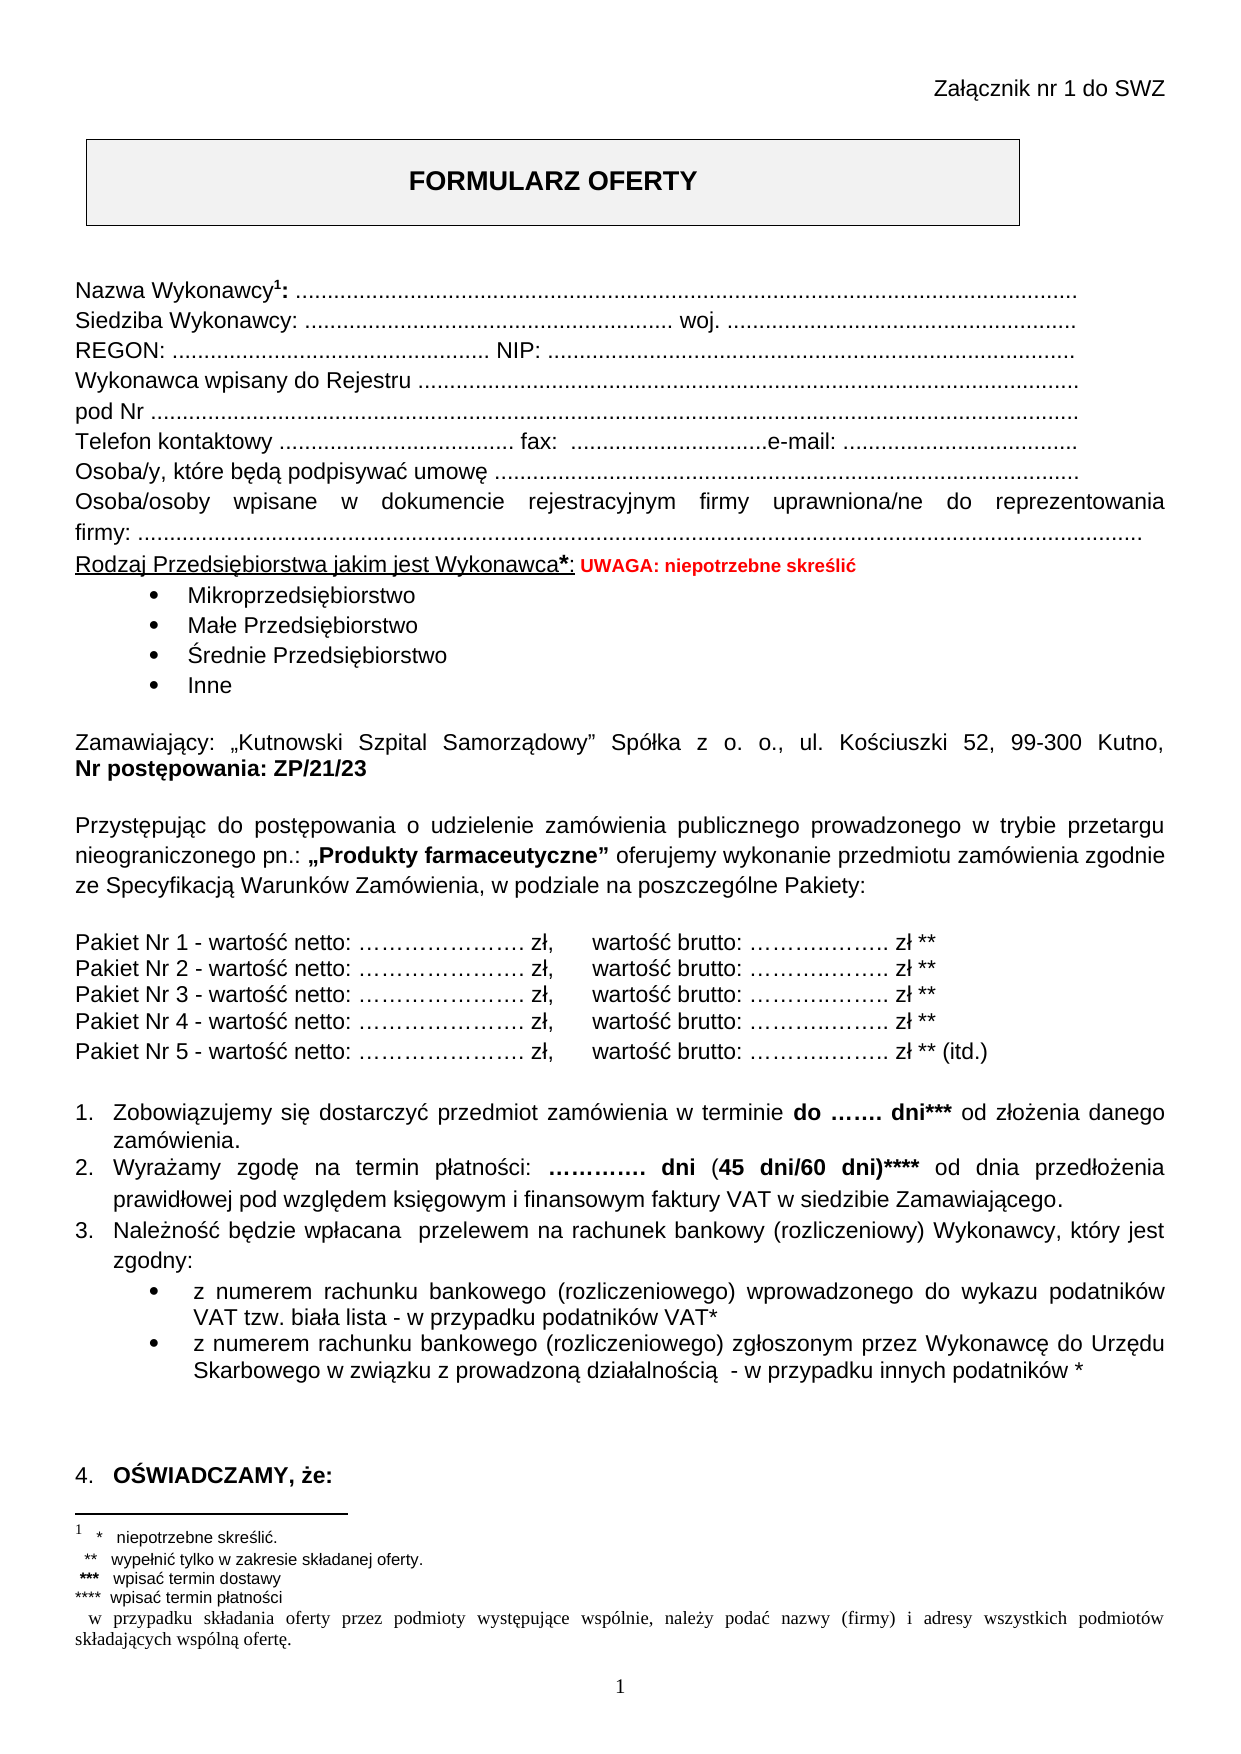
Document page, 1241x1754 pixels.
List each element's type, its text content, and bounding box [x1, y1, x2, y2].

text Przystępując do postępowania o udzielenie zamówienia publicznego prowadzonego w trybie przetargu nieograniczonego pn.: „Produkty farmaceutyczne” oferujemy wykonanie przedmiotu zamówienia zgodnie ze Specyfikacją Warunków Zamówienia, w podziale na poszczególne Pakiety: [75, 812, 1165, 898]
subtitle Załącznik nr 1 do SWZ [75, 75, 1165, 101]
text pod Nr .................................................................................................................................................. [75, 398, 1165, 424]
list Średnie Przedsiębiorstwo [150, 642, 1165, 668]
text Wykonawca wpisany do Rejestru ........................................................................................................ [75, 367, 1165, 394]
list Należność będzie wpłacana przelewem na rachunek bankowy (rozliczeniowy) Wykonawcy, który jest zgodny: [75, 1217, 1165, 1274]
text Osoba/y, które będą podpisywać umowę ............................................................................................ [75, 458, 1165, 484]
list Mikroprzedsiębiorstwo [150, 582, 1165, 608]
text Zamawiający: „Kutnowski Szpital Samorządowy” Spółka z o. o., ul. Kościuszki 52, 99-300 Kutno, Nr postępowania: ZP/21/23 [75, 729, 1165, 782]
list Małe Przedsiębiorstwo [150, 612, 1165, 638]
list z numerem rachunku bankowego (rozliczeniowego) zgłoszonym przez Wykonawcę do Urzędu Skarbowego w związku z prowadzoną działalnością - w przypadku innych podatników * [150, 1330, 1165, 1383]
text Siedziba Wykonawcy: .......................................................... woj. ....................................................... [75, 307, 1165, 333]
table_header FORMULARZ OFERTY [87, 140, 1019, 225]
text Pakiet Nr 4 - wartość netto: …………………. zł, wartość brutto: ………..…….. zł ** [75, 1008, 1165, 1034]
text Osoba/osoby wpisane w dokumencie rejestracyjnym firmy uprawniona/ne do reprezentowania firmy: .............................................................................................................................................................. [75, 488, 1165, 545]
text REGON: .................................................. NIP: ................................................................................... [75, 337, 1165, 363]
text Pakiet Nr 3 - wartość netto: …………………. zł, wartość brutto: ………..…….. zł ** [75, 981, 1165, 1008]
text Pakiet Nr 1 - wartość netto: …………………. zł, wartość brutto: ………..…….. zł ** [75, 929, 1165, 955]
list OŚWIADCZAMY, że: [75, 1462, 1165, 1488]
list Wyrażamy zgodę na termin płatności: …………. dni (45 dni/60 dni)**** od dnia przedłożenia prawidłowej pod względem księgowym i finansowym faktury VAT w siedzibie Zamawiającego. [75, 1153, 1165, 1213]
text Telefon kontaktowy ..................................... fax: ...............................e-mail: ..................................... [75, 428, 1165, 454]
list z numerem rachunku bankowego (rozliczeniowego) wprowadzonego do wykazu podatników VAT tzw. biała lista - w przypadku podatników VAT* [150, 1278, 1165, 1330]
list Zobowiązujemy się dostarczyć przedmiot zamówienia w terminie do ……. dni*** od złożenia danego zamówienia. [75, 1098, 1165, 1153]
text Nazwa Wykonawcy: ........................................................................................................................... [75, 277, 1165, 303]
text Pakiet Nr 5 - wartość netto: …………………. zł, wartość brutto: ………..…….. zł ** (itd.) [75, 1038, 1165, 1064]
text Rodzaj Przedsiębiorstwa jakim jest Wykonawca*: UWAGA: niepotrzebne skreślić [75, 549, 1165, 577]
list Inne [150, 672, 1165, 699]
text Pakiet Nr 2 - wartość netto: …………………. zł, wartość brutto: ………..…….. zł ** [75, 955, 1165, 981]
